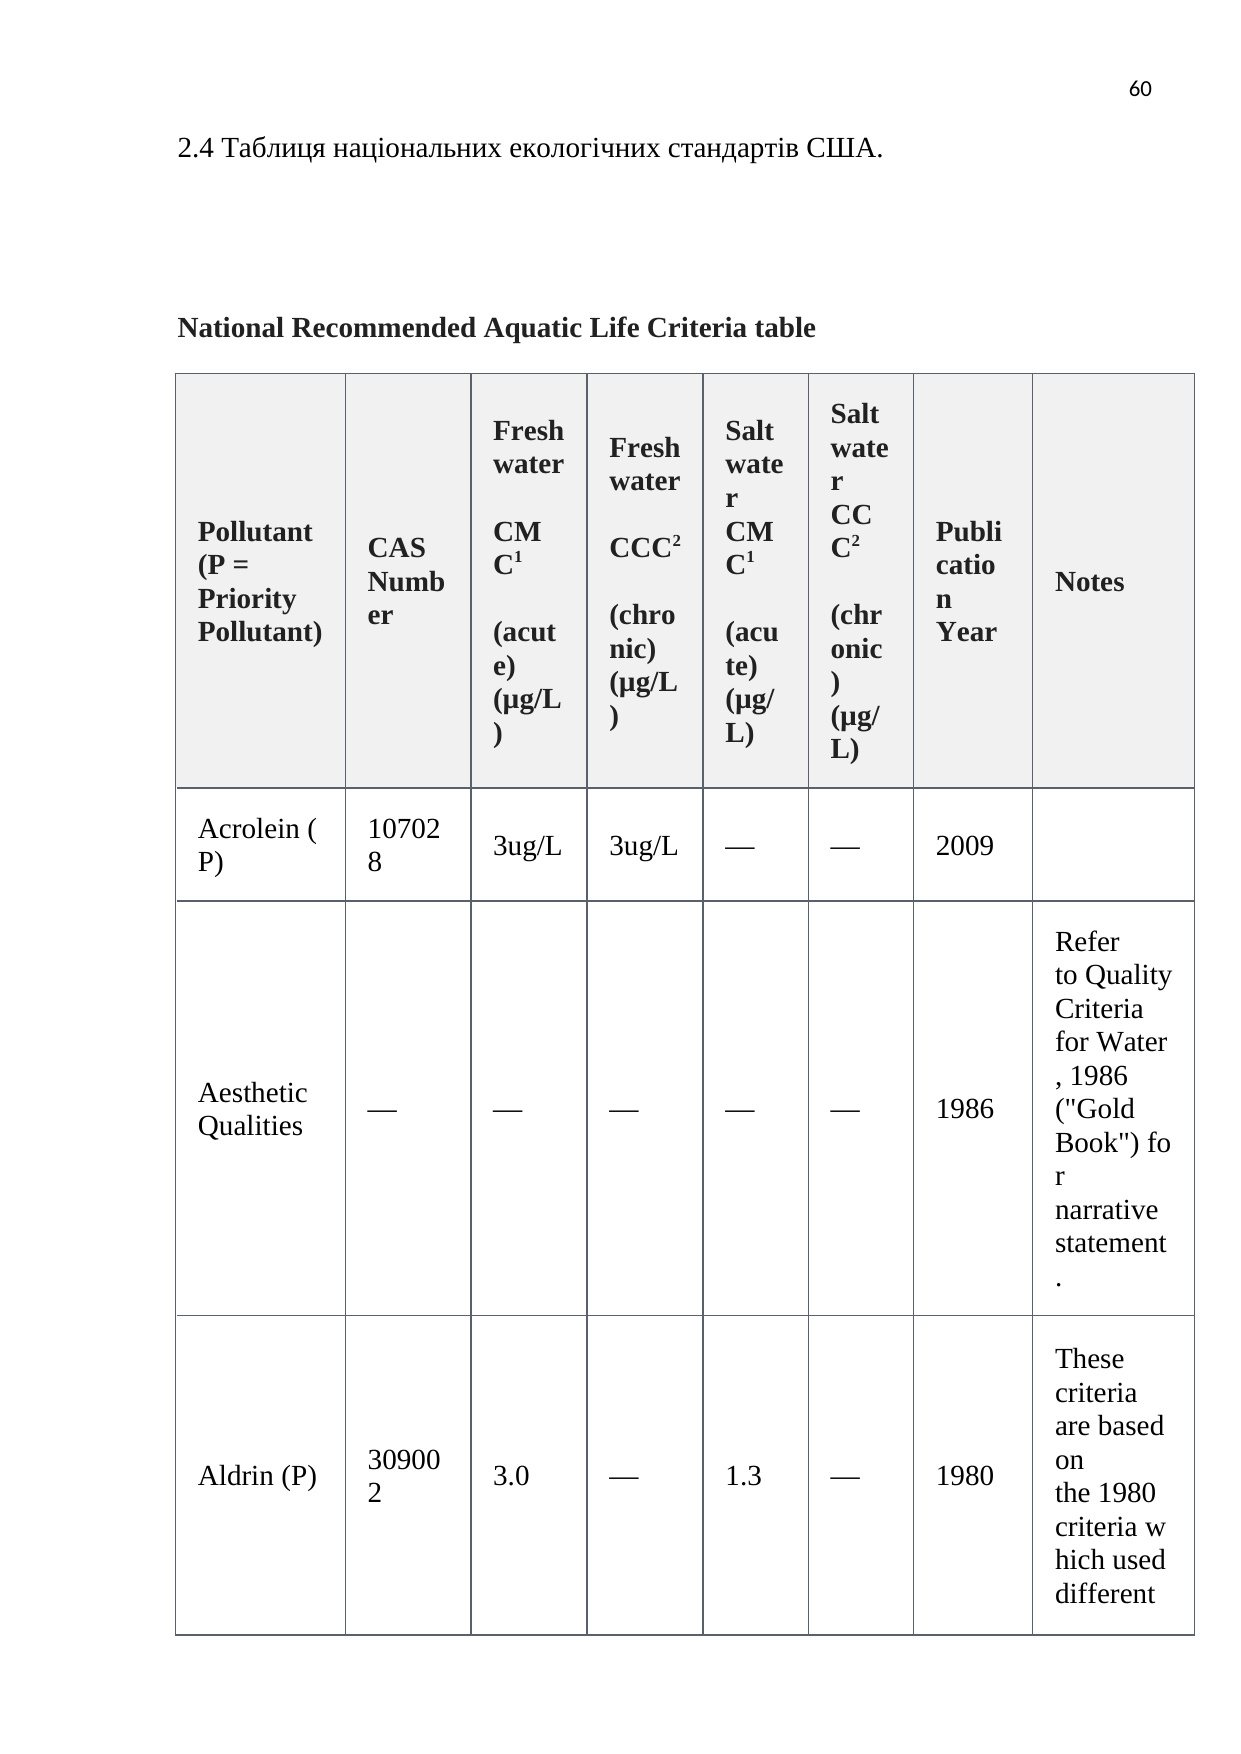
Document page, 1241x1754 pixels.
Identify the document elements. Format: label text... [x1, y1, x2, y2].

table_header Notes [1033, 374, 1194, 787]
table_cell — [704, 902, 808, 1315]
table_header Publication Year [914, 374, 1032, 787]
table_header Freshwater CCC2 (chronic) (µg/L) [588, 374, 702, 787]
table_header Pollutant (P = Priority Pollutant) [176, 374, 345, 787]
table_cell — [346, 902, 470, 1315]
table_header Saltwater CMC1 (acute) (µg/L) [704, 374, 808, 787]
table_cell 3ug/L [472, 789, 586, 900]
table_cell Aesthetic Qualities [176, 901, 345, 1315]
text 2.4 Таблиця національних екологічних стандартів США. [177, 130, 1152, 163]
table_cell 309002 [346, 1316, 470, 1634]
table_cell — [809, 902, 913, 1315]
table_cell — [588, 902, 702, 1315]
table_header Freshwater CMC1 (acute) (µg/L) [472, 374, 586, 787]
table_cell Refer to Quality Criteria for Water, 1986 ("Gold Book") for narrative statement. [1033, 902, 1194, 1315]
table_cell 3.0 [472, 1316, 586, 1634]
table_cell [1033, 789, 1194, 900]
text National Recommended Aquatic Life Criteria table [177, 310, 1152, 343]
table_cell — [472, 902, 586, 1315]
table_cell — [588, 1316, 702, 1634]
table_cell 1986 [914, 902, 1032, 1315]
table_cell 1980 [914, 1316, 1032, 1634]
table_cell — [809, 1316, 913, 1634]
table_cell — [809, 789, 913, 900]
table_header Saltwater CCC2 (chronic) (µg/L) [809, 374, 913, 787]
table_cell 2009 [914, 789, 1032, 900]
table_header CAS Number [346, 374, 470, 787]
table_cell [1033, 1316, 1194, 1634]
table_cell — [704, 789, 808, 900]
table_cell 107028 [346, 789, 470, 900]
table_cell 3ug/L [588, 789, 702, 900]
table_cell Aldrin (P) [176, 1316, 345, 1634]
table_cell Acrolein (P) [176, 788, 345, 900]
table_cell 1.3 [704, 1316, 808, 1634]
